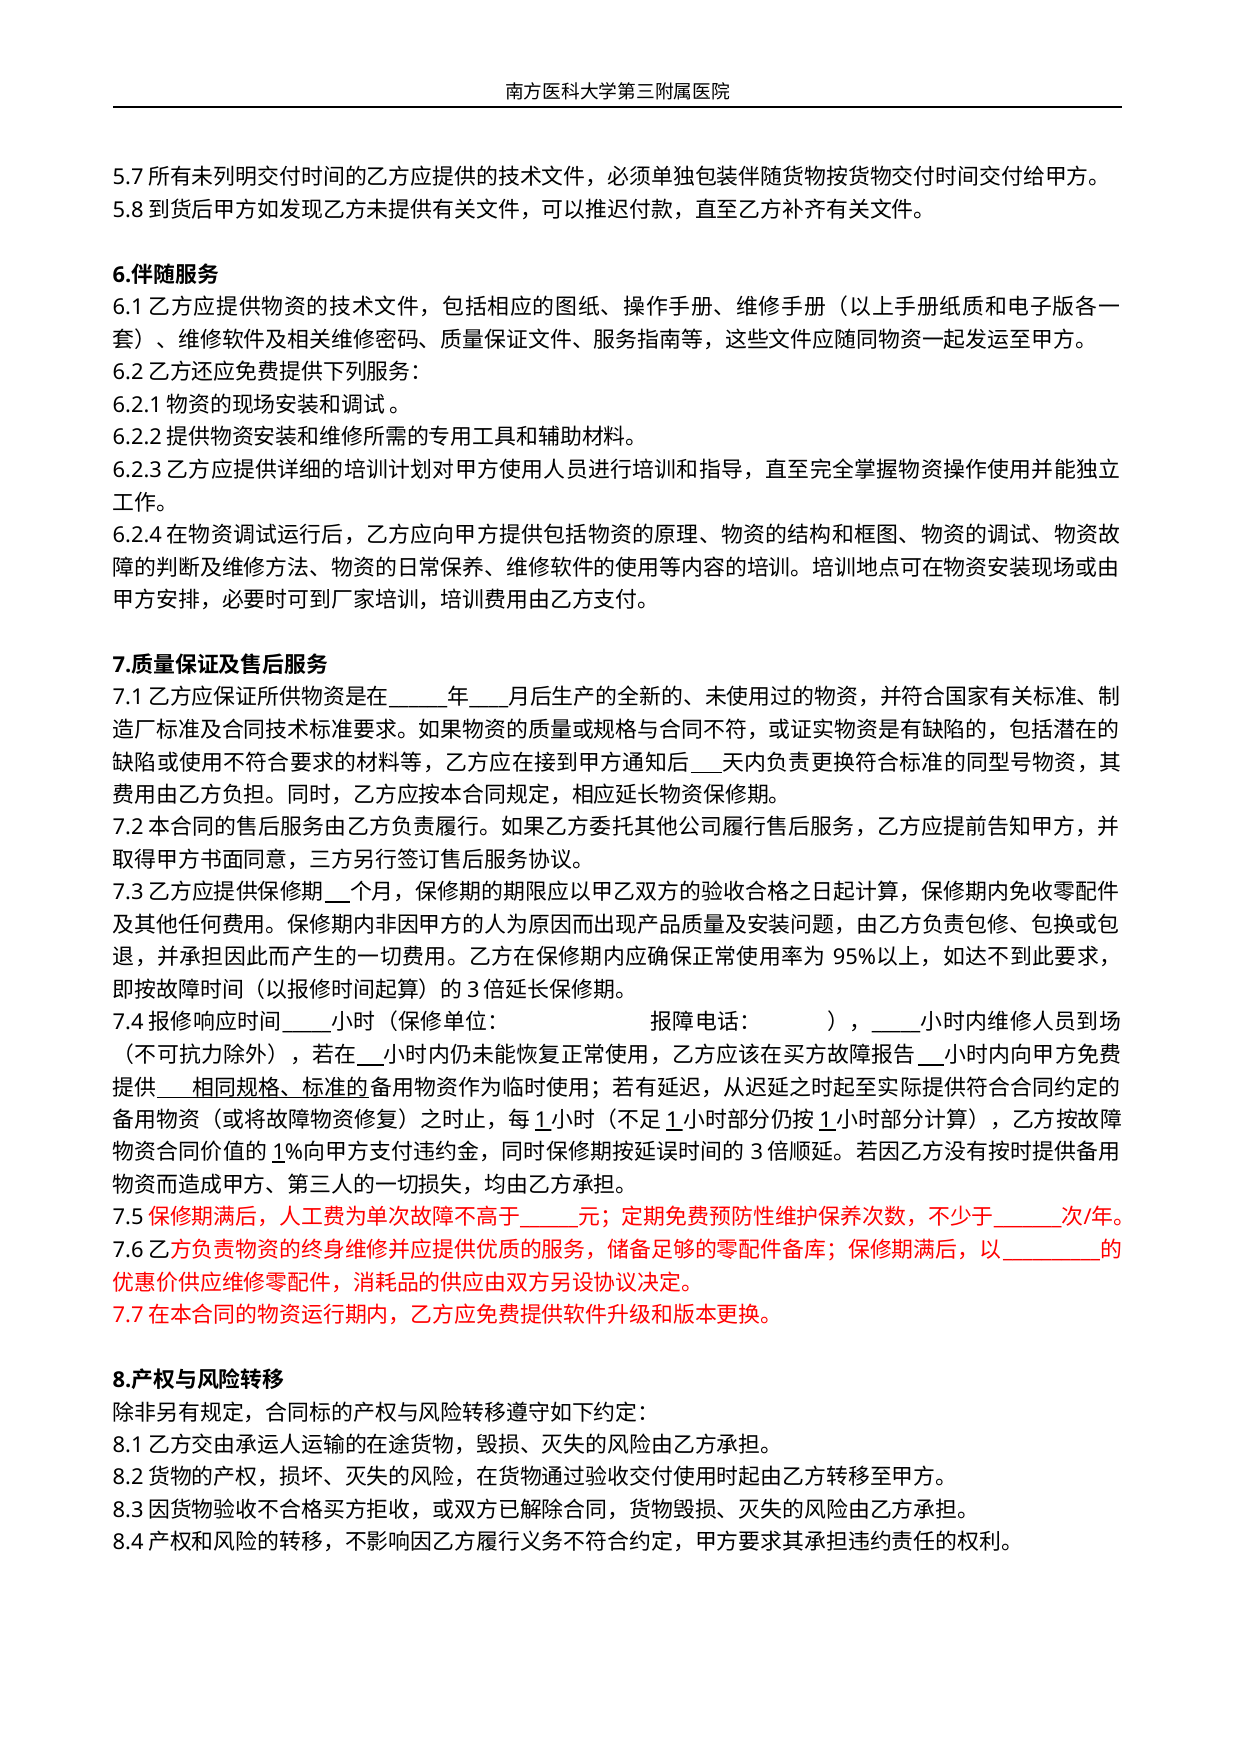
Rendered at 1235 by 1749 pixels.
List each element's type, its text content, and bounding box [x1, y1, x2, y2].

text 8.2货物的产权，损坏、灭失的风险，在货物通过验收交付使用时起由乙方转移至甲方。 [112, 1459, 1122, 1492]
text 5.8到货后甲方如发现乙方未提供有关文件，可以推迟付款，直至乙方补齐有关文件。 [112, 192, 1122, 224]
text 7.6乙方负责物资的终身维修并应提供优质的服务，储备足够的零配件备库；保修期满后，以__________的优惠价供应维修零配件，消耗品的供应由双方另设协议决定。 [112, 1232, 1122, 1297]
text 7.5保修期满后，人工费为单次故障不高于______元；定期免费预防性维护保养次数，不少于_______次/年。 [112, 1199, 1122, 1232]
text 7.3乙方应提供保修期 个月，保修期的期限应以甲乙双方的验收合格之日起计算，保修期内免收零配件及其他任何费用。保修期内非因甲方的人为原因而出现产品质量及安装问题，由乙方负责包修、包换或包退，并承担因此而产生的一切费用。乙方在保修期内应确保正常使用率为95%以上，如达不到此要求，即按故障时间（以报修时间起算）的3倍延长保修期。 [112, 874, 1122, 1004]
text 8.4产权和风险的转移，不影响因乙方履行义务不符合约定，甲方要求其承担违约责任的权利。 [112, 1524, 1122, 1557]
text 8.1乙方交由承运人运输的在途货物，毁损、灭失的风险由乙方承担。 [112, 1427, 1122, 1459]
text 7.4报修响应时间_____小时（保修单位： 报障电话： ），_____小时内维修人员到场（不可抗力除外），若在 小时内仍未能恢复正常使用，乙方应该在买方故障报告 小时内向甲方免费提供 相同规格、标准的备用物资作为临时使用；若有延迟，从迟延之时起至实际提供符合合同约定的备用物资（或将故障物资修复）之时止，每1小时（不足1小时部分仍按1小时部分计算），乙方按故障物资合同价值的1%向甲方支付违约金，同时保修期按延误时间的3倍顺延。若因乙方没有按时提供备用物资而造成甲方、第三人的一切损失，均由乙方承担。 [112, 1004, 1122, 1199]
text 6.2.2提供物资安装和维修所需的专用工具和辅助材料。 [112, 419, 1122, 452]
text 6.2.3乙方应提供详细的培训计划对甲方使用人员进行培训和指导，直至完全掌握物资操作使用并能独立工作。 [112, 452, 1122, 517]
text 6.2乙方还应免费提供下列服务： [112, 354, 1122, 387]
text 7.质量保证及售后服务 [112, 647, 1122, 679]
text 6.2.4在物资调试运行后，乙方应向甲方提供包括物资的原理、物资的结构和框图、物资的调试、物资故障的判断及维修方法、物资的日常保养、维修软件的使用等内容的培训。培训地点可在物资安装现场或由甲方安排，必要时可到厂家培训，培训费用由乙方支付。 [112, 517, 1122, 614]
text 5.7所有未列明交付时间的乙方应提供的技术文件，必须单独包装伴随货物按货物交付时间交付给甲方。 [112, 159, 1122, 192]
text 6.2.1物资的现场安装和调试 。 [112, 387, 1122, 419]
text 7.1乙方应保证所供物资是在______年____月后生产的全新的、未使用过的物资，并符合国家有关标准、制造厂标准及合同技术标准要求。如果物资的质量或规格与合同不符，或证实物资是有缺陷的，包括潜在的缺陷或使用不符合要求的材料等，乙方应在接到甲方通知后 天内负责更换符合标准的同型号物资，其费用由乙方负担。同时，乙方应按本合同规定，相应延长物资保修期。 [112, 679, 1122, 809]
text 8.产权与风险转移 [112, 1362, 1122, 1394]
text 除非另有规定，合同标的产权与风险转移遵守如下约定： [112, 1394, 1122, 1427]
text 6.1乙方应提供物资的技术文件，包括相应的图纸、操作手册、维修手册（以上手册纸质和电子版各一套）、维修软件及相关维修密码、质量保证文件、服务指南等，这些文件应随同物资一起发运至甲方。 [112, 289, 1122, 354]
text 7.7在本合同的物资运行期内，乙方应免费提供软件升级和版本更换。 [112, 1297, 1122, 1329]
text 6.伴随服务 [112, 257, 1122, 289]
text 8.3因货物验收不合格买方拒收，或双方已解除合同，货物毁损、灭失的风险由乙方承担。 [112, 1492, 1122, 1524]
text 7.2本合同的售后服务由乙方负责履行。如果乙方委托其他公司履行售后服务，乙方应提前告知甲方，并取得甲方书面同意，三方另行签订售后服务协议。 [112, 809, 1122, 874]
